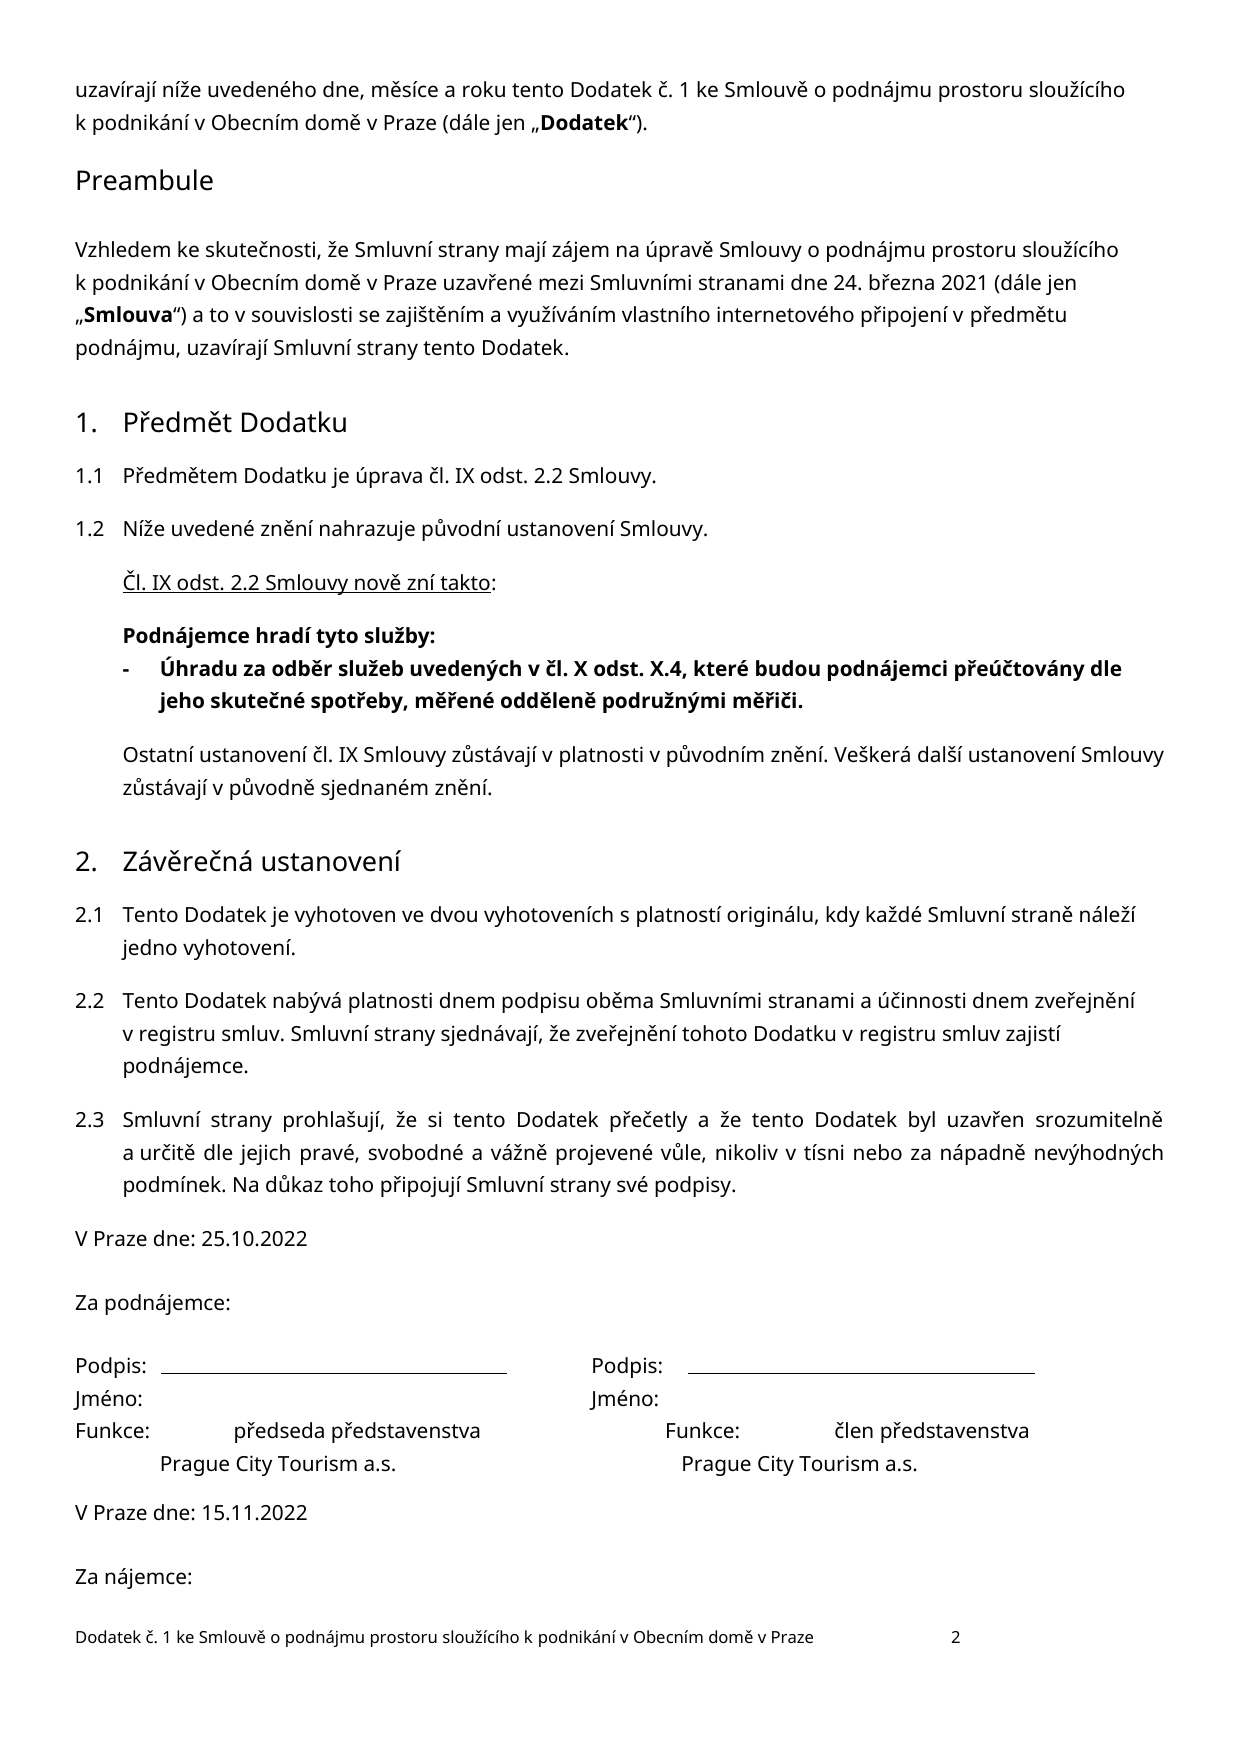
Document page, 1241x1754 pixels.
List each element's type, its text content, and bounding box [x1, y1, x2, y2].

text uzavírají níže uvedeného dne, měsíce a roku tento Dodatek č. 1 ke Smlouvě o podnájmu prostoru sloužícího k podnikání v Obecním domě v Praze (dále jen „Dodatek“). [75, 75, 1165, 136]
text V Praze dne: 25.10.2022 [75, 1224, 1165, 1252]
list Podnájemce hradí tyto služby: [122, 621, 1165, 650]
list Úhradu za odběr služeb uvedených v čl. X odst. X.4, které budou podnájemci přeúčtovány dle jeho skutečné spotřeby, měřené odděleně podružnými měřiči. [122, 654, 1165, 715]
list Tento Dodatek je vyhotoven ve dvou vyhotoveních s platností originálu, kdy každé Smluvní straně náleží jedno vyhotovení. [75, 900, 1165, 961]
list Podpis: Podpis: Jméno: Jméno: Funkce: předseda představenstva Funkce: člen představenstva Prague City Tourism a.s. Prague City Tourism a.s. [75, 1351, 1165, 1478]
list V Praze dne: 15.11.2022 [75, 1498, 1165, 1527]
text Ostatní ustanovení čl. IX Smlouvy zůstávají v platnosti v původním znění. Veškerá další ustanovení Smlouvy zůstávají v původně sjednaném znění. [122, 740, 1165, 801]
list Čl. IX odst. 2.2 Smlouvy nově zní takto: [122, 568, 1165, 596]
subtitle Preambule [75, 161, 1165, 198]
list Tento Dodatek nabývá platnosti dnem podpisu oběma Smluvními stranami a účinnosti dnem zveřejnění v registru smluv. Smluvní strany sjednávají, že zveřejnění tohoto Dodatku v registru smluv zajistí podnájemce. [75, 986, 1165, 1080]
list Smluvní strany prohlašují, že si tento Dodatek přečetly a že tento Dodatek byl uzavřen srozumitelně a určitě dle jejich pravé, svobodné a vážně projevené vůle, nikoliv v tísni nebo za nápadně nevýhodných podmínek. Na důkaz toho připojují Smluvní strany své podpisy. [75, 1105, 1165, 1199]
list Předmětem Dodatku je úprava čl. IX odst. 2.2 Smlouvy. [75, 461, 1165, 489]
list Za podnájemce: [75, 1288, 1165, 1316]
list Za nájemce: [75, 1562, 1165, 1591]
text Vzhledem ke skutečnosti, že Smluvní strany mají zájem na úpravě Smlouvy o podnájmu prostoru sloužícího k podnikání v Obecním domě v Praze uzavřené mezi Smluvními stranami dne 24. března 2021 (dále jen „Smlouva“) a to v souvislosti se zajištěním a využíváním vlastního internetového připojení v předmětu podnájmu, uzavírají Smluvní strany tento Dodatek. [75, 235, 1165, 362]
subtitle Předmět Dodatku [75, 403, 1165, 440]
list Níže uvedené znění nahrazuje původní ustanovení Smlouvy. [75, 514, 1165, 543]
subtitle Závěrečná ustanovení [75, 843, 1165, 879]
